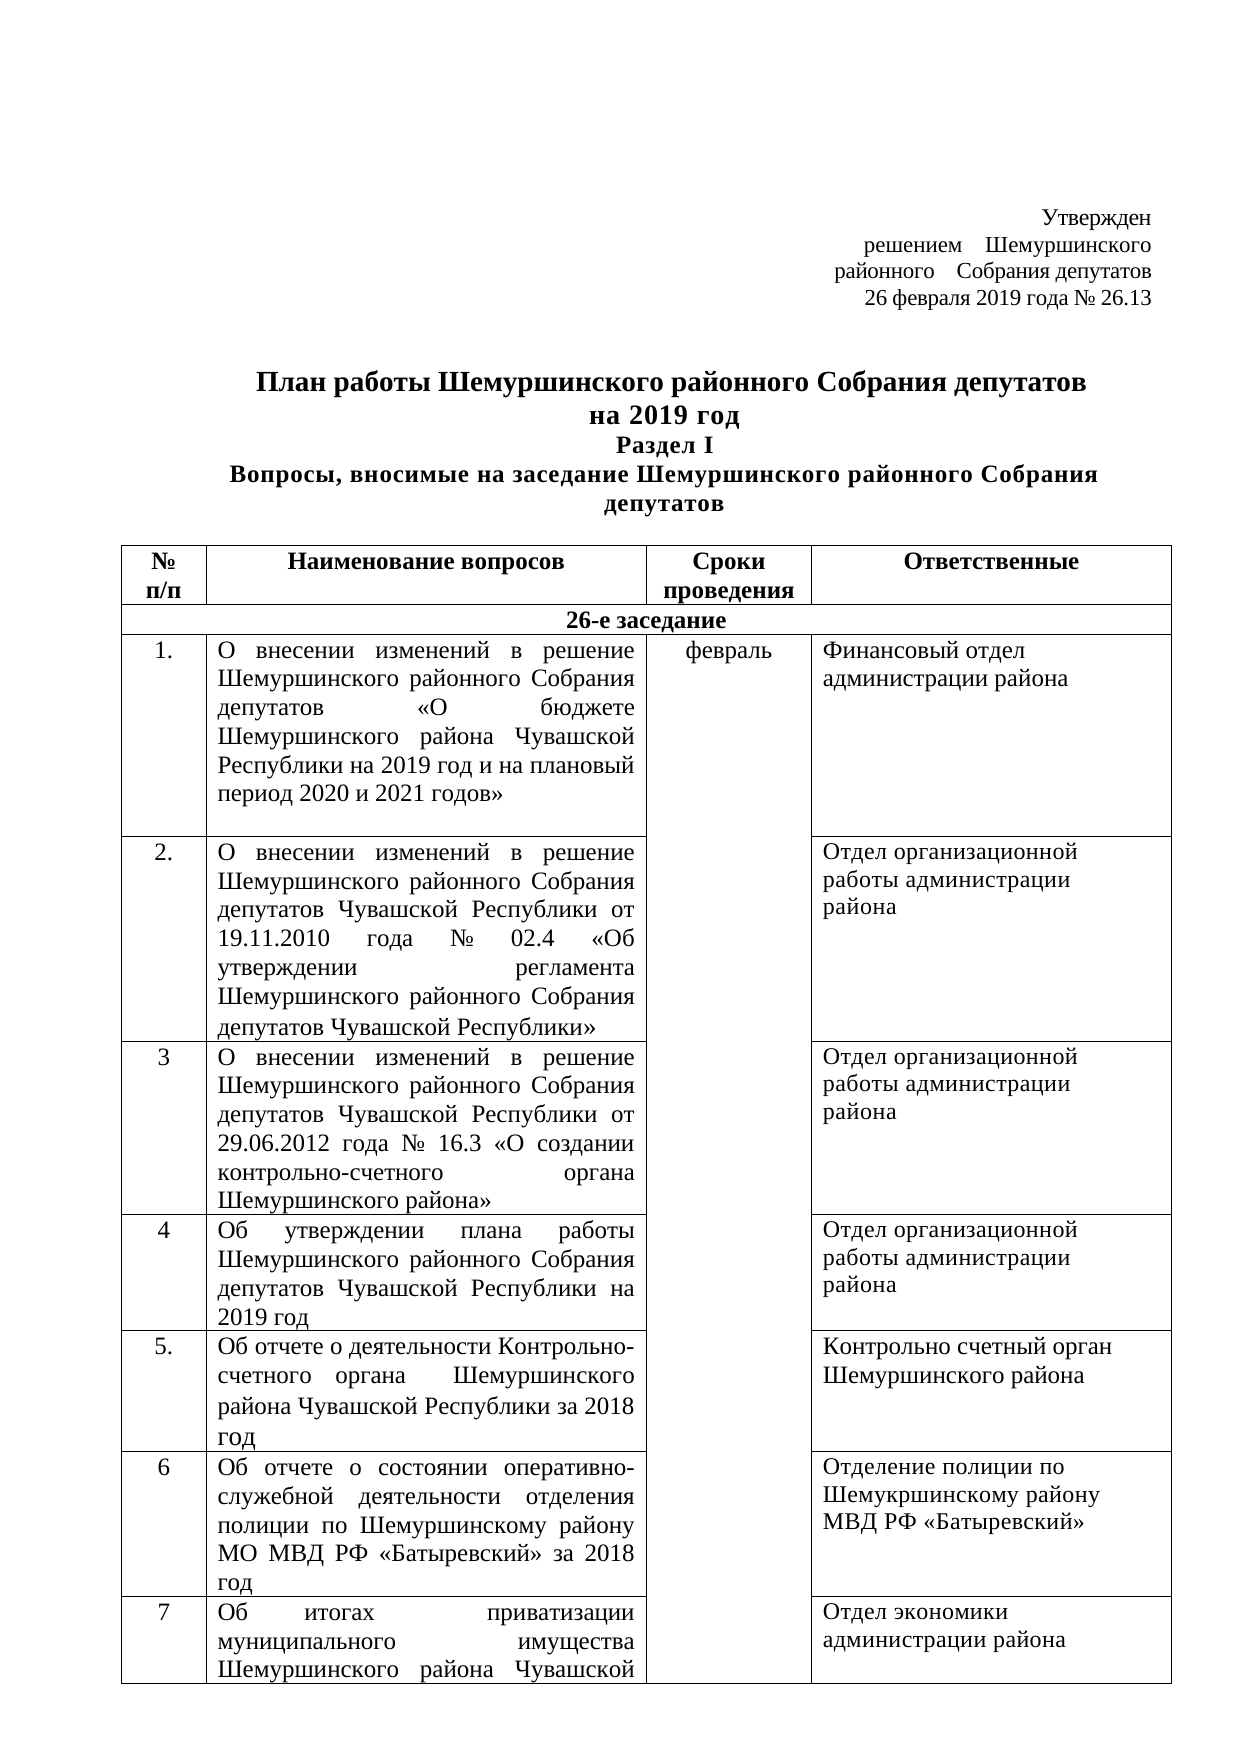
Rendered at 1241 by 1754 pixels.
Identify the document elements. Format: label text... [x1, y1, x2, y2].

table_cell 2. [122, 837, 206, 1041]
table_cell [207, 1597, 646, 1683]
table_header Ответственные [812, 546, 1171, 604]
table_cell Об отчете о деятельности Контрольно-счетного органа Шемуршинского района Чувашской Республики за 2018 год [207, 1331, 646, 1451]
text Утвержден [734, 204, 1152, 231]
table_cell О внесении изменений в решение Шемуршинского районного Собрания депутатов Чувашской Республики от 29.06.2012 года № 16.3 «О создании контрольно-счетного органа Шемуршинского района» [207, 1042, 646, 1214]
text на 2019 год [177, 398, 1152, 430]
table_cell 5. [122, 1331, 206, 1451]
text Раздел I [177, 430, 1152, 459]
table_cell 3 [122, 1042, 206, 1214]
table_cell Отделение полиции по Шемукршинскому району МВД РФ «Батыревский» [812, 1452, 1171, 1596]
text решением Шемуршинского районного Собрания депутатов 26 февраля 2019 года № 26.13 [629, 231, 1152, 310]
text Вопросы, вносимые на заседание Шемуршинского районного Собрания депутатов [177, 459, 1152, 545]
table_cell Отдел организационной работы администрации района [812, 837, 1171, 1041]
table_cell 7 [122, 1597, 206, 1683]
table_cell Об отчете о состоянии оперативно-служебной деятельности отделения полиции по Шемуршинскому району МО МВД РФ «Батыревский» за 2018 год [207, 1452, 646, 1596]
table_cell февраль [647, 635, 811, 1683]
table_cell О внесении изменений в решение Шемуршинского районного Собрания депутатов «О бюджете Шемуршинского района Чувашской Республики на 2019 год и на плановый период 2020 и 2021 годов» [207, 635, 646, 836]
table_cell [812, 1597, 1171, 1683]
table_header Сроки проведения [647, 546, 811, 604]
table_cell Отдел организационной работы администрации района [812, 1215, 1171, 1330]
table_header № п/п [122, 546, 206, 604]
table_cell 1. [122, 635, 206, 836]
table_cell 6 [122, 1452, 206, 1596]
table_cell О внесении изменений в решение Шемуршинского районного Собрания депутатов Чувашской Республики от 19.11.2010 года № 02.4 «Об утверждении регламента Шемуршинского районного Собрания депутатов Чувашской Республики» [207, 837, 646, 1041]
table_cell 4 [122, 1215, 206, 1330]
table_cell Об утверждении плана работы Шемуршинского районного Собрания депутатов Чувашской Республики на 2019 год [207, 1215, 646, 1330]
table_cell 26-е заседание [122, 605, 1171, 634]
table_cell Отдел организационной работы администрации района [812, 1042, 1171, 1214]
table_cell Финансовый отдел администрации района [812, 635, 1171, 836]
table_cell Контрольно счетный орган Шемуршинского района [812, 1331, 1171, 1451]
text План работы Шемуршинского районного Собрания депутатов [191, 364, 1152, 398]
table_header Наименование вопросов [207, 546, 646, 604]
